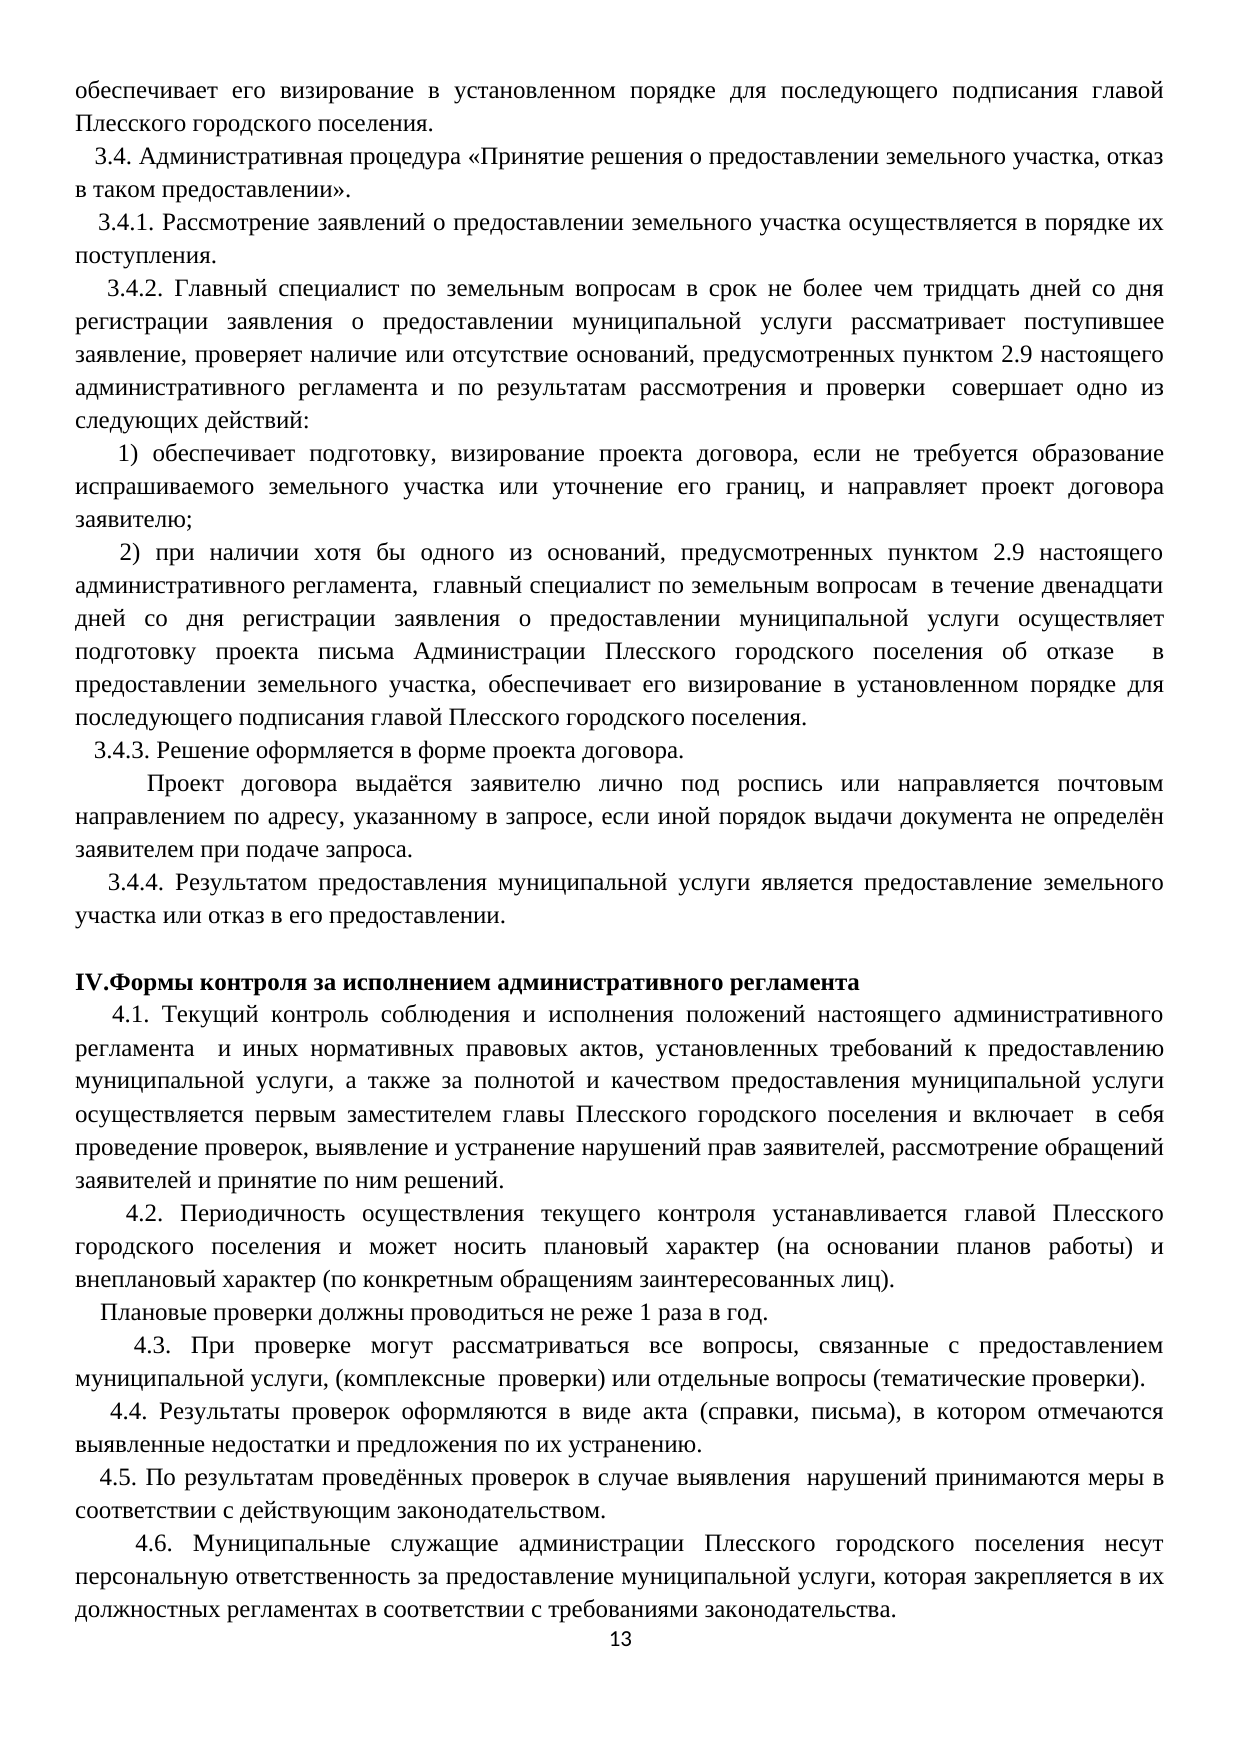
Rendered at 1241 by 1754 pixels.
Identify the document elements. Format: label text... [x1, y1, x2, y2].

text 4.5. По результатам проведённых проверок в случае выявления нарушений принимаются меры в соответствии с действующим законодательством. [75, 1462, 1165, 1524]
text 3.4. Административная процедура «Принятие решения о предоставлении земельного участка, отказ в таком предоставлении». [75, 141, 1165, 203]
text 4.1. Текущий контроль соблюдения и исполнения положений настоящего административного регламента и иных нормативных правовых актов, установленных требований к предоставлению муниципальной услуги, а также за полнотой и качеством предоставления муниципальной услуги осуществляется первым заместителем главы Плесского городского поселения и включает в себя проведение проверок, выявление и устранение нарушений прав заявителей, рассмотрение обращений заявителей и принятие по ним решений. [75, 999, 1165, 1193]
text IV.Формы контроля за исполнением административного регламента [75, 967, 1165, 995]
text Плановые проверки должны проводиться не реже 1 раза в год. [75, 1297, 1165, 1326]
text 3.4.3. Решение оформляется в форме проекта договора. [75, 735, 1165, 764]
text 4.3. При проверке могут рассматриваться все вопросы, связанные с предоставлением муниципальной услуги, (комплексные проверки) или отдельные вопросы (тематические проверки). [75, 1330, 1165, 1392]
text 4.6. Муниципальные служащие администрации Плесского городского поселения несут персональную ответственность за предоставление муниципальной услуги, которая закрепляется в их должностных регламентах в соответствии с требованиями законодательства. [75, 1528, 1165, 1623]
text 1) обеспечивает подготовку, визирование проекта договора, если не требуется образование испрашиваемого земельного участка или уточнение его границ, и направляет проект договора заявителю; [75, 438, 1165, 533]
text 4.2. Периодичность осуществления текущего контроля устанавливается главой Плесского городского поселения и может носить плановый характер (на основании планов работы) и внеплановый характер (по конкретным обращениям заинтересованных лиц). [75, 1198, 1165, 1292]
text Проект договора выдаётся заявителю лично под роспись или направляется почтовым направлением по адресу, указанному в запросе, если иной порядок выдачи документа не определён заявителем при подаче запроса. [75, 768, 1165, 863]
text 4.4. Результаты проверок оформляются в виде акта (справки, письма), в котором отмечаются выявленные недостатки и предложения по их устранению. [75, 1396, 1165, 1458]
text 2) при наличии хотя бы одного из оснований, предусмотренных пунктом 2.9 настоящего административного регламента, главный специалист по земельным вопросам в течение двенадцати дней со дня регистрации заявления о предоставлении муниципальной услуги осуществляет подготовку проекта письма Администрации Плесского городского поселения об отказе в предоставлении земельного участка, обеспечивает его визирование в установленном порядке для последующего подписания главой Плесского городского поселения. [75, 537, 1165, 731]
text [75, 75, 1165, 137]
text 3.4.2. Главный специалист по земельным вопросам в срок не более чем тридцать дней со дня регистрации заявления о предоставлении муниципальной услуги рассматривает поступившее заявление, проверяет наличие или отсутствие оснований, предусмотренных пунктом 2.9 настоящего административного регламента и по результатам рассмотрения и проверки совершает одно из следующих действий: [75, 273, 1165, 434]
text 3.4.4. Результатом предоставления муниципальной услуги является предоставление земельного участка или отказ в его предоставлении. [75, 867, 1165, 929]
text 3.4.1. Рассмотрение заявлений о предоставлении земельного участка осуществляется в порядке их поступления. [75, 207, 1165, 269]
